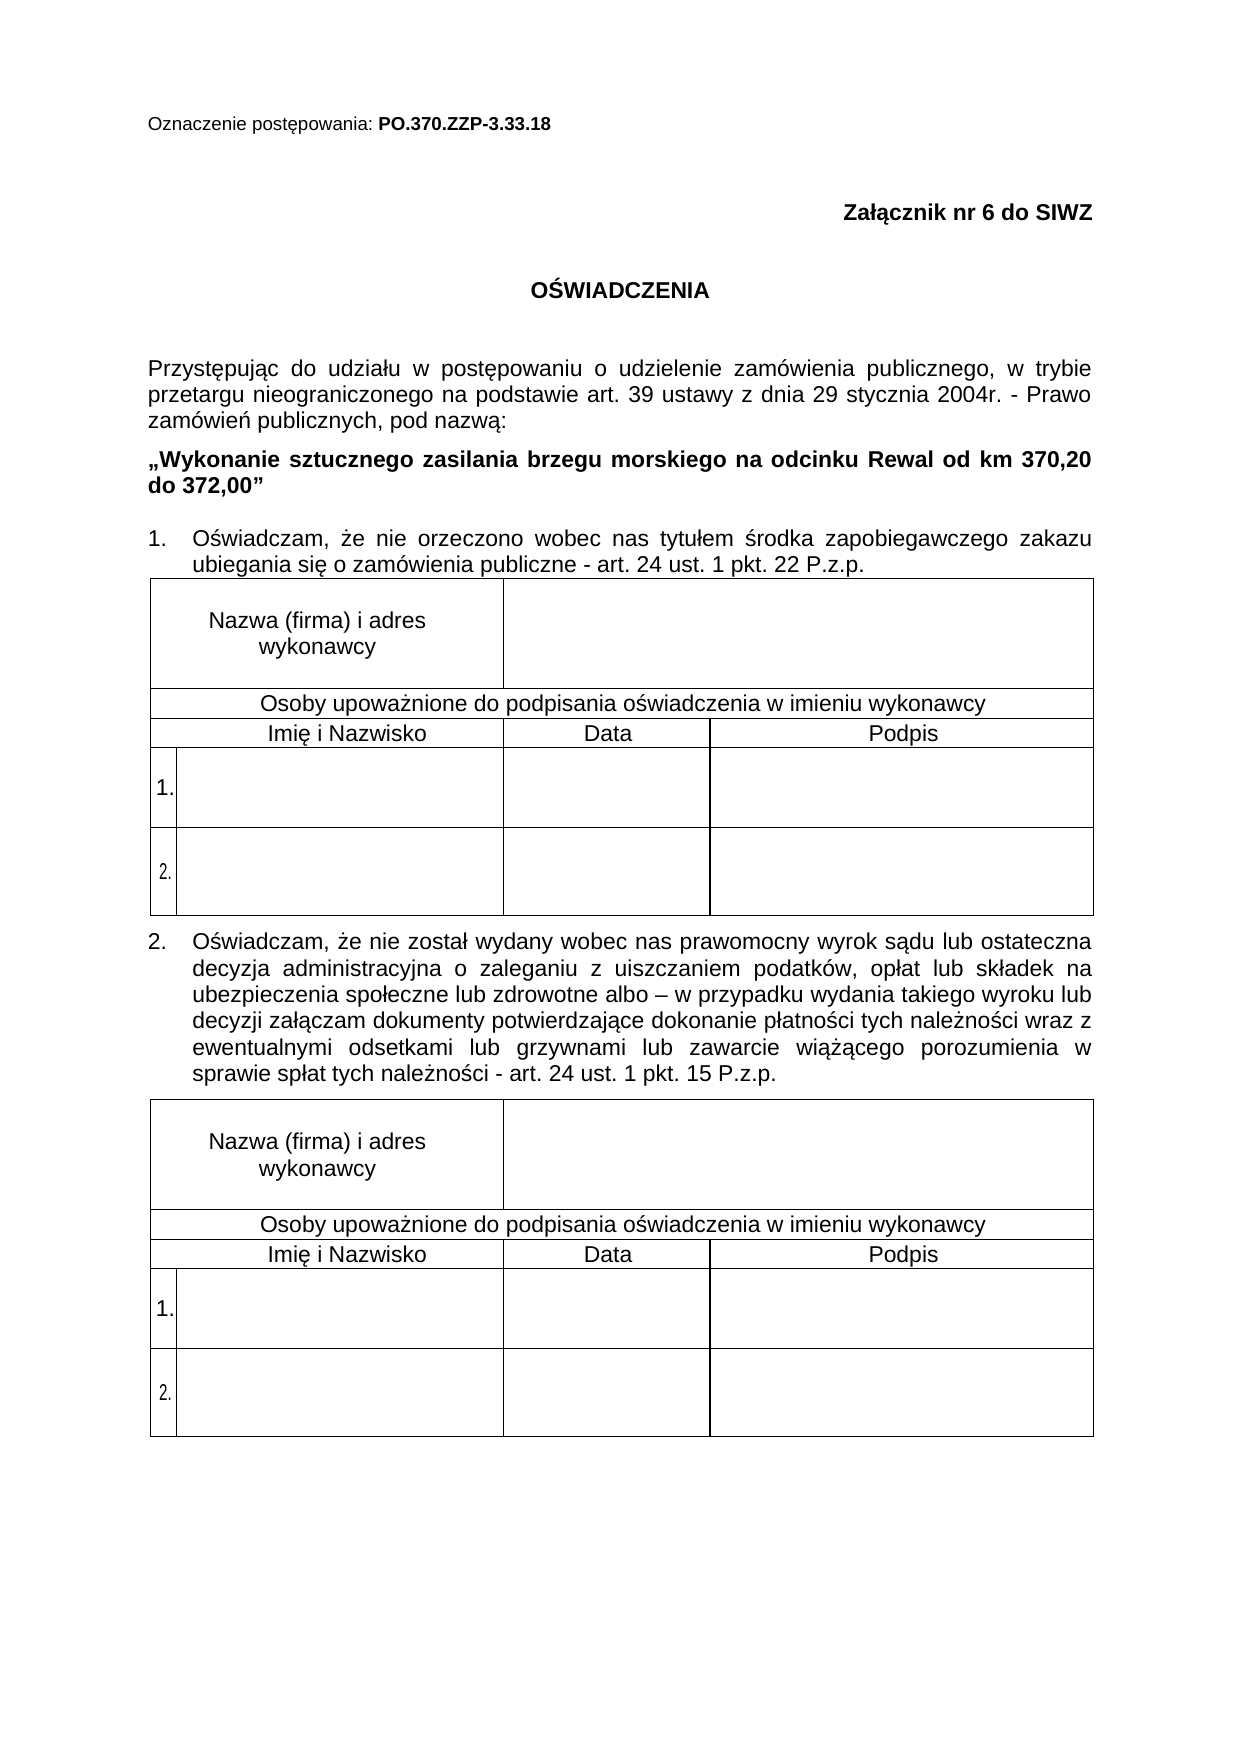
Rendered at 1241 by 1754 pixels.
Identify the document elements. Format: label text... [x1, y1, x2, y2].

table_cell [177, 828, 503, 915]
table_cell Imię i Nazwisko [151, 1240, 503, 1268]
table_cell Data [504, 719, 709, 747]
table_cell Osoby upoważnione do podpisania oświadczenia w imieniu wykonawcy [151, 689, 1093, 718]
table_cell 2. [151, 828, 176, 915]
text Załącznik nr 6 do SIWZ [148, 199, 1092, 225]
table_cell 1. [151, 748, 176, 827]
table_header Nazwa (firma) i adres wykonawcy [151, 1100, 503, 1209]
table_header [504, 1100, 1093, 1209]
table_cell [504, 828, 709, 915]
table_cell [177, 748, 503, 827]
table_cell [711, 1349, 1093, 1436]
table_cell Osoby upoważnione do podpisania oświadczenia w imieniu wykonawcy [151, 1210, 1093, 1239]
list Oświadczam, że nie został wydany wobec nas prawomocny wyrok sądu lub ostateczna decyzja administracyjna o zaleganiu z uiszczaniem podatków, opłat lub składek na ubezpieczenia społeczne lub zdrowotne albo – w przypadku wydania takiego wyroku lub decyzji załączam dokumenty potwierdzające dokonanie płatności tych należności wraz z ewentualnymi odsetkami lub grzywnami lub zawarcie wiążącego porozumienia w sprawie spłat tych należności - art. 24 ust. 1 pkt. 15 P.z.p. [148, 928, 1092, 1086]
table_cell [177, 1269, 503, 1348]
table_cell [711, 828, 1093, 915]
table_cell [711, 748, 1093, 827]
table_cell [711, 1269, 1093, 1348]
text „Wykonanie sztucznego zasilania brzegu morskiego na odcinku Rewal od km 370,20 do 372,00” [148, 446, 1092, 499]
table_header Nazwa (firma) i adres wykonawcy [151, 579, 503, 688]
table_cell [504, 1349, 709, 1436]
text OŚWIADCZENIA [148, 277, 1092, 303]
table_cell 2. [151, 1349, 176, 1436]
table_cell Podpis [711, 1240, 1093, 1268]
table_cell [504, 1269, 709, 1348]
table_cell Data [504, 1240, 709, 1268]
table_cell [504, 748, 709, 827]
list Oświadczam, że nie orzeczono wobec nas tytułem środka zapobiegawczego zakazu ubiegania się o zamówienia publiczne - art. 24 ust. 1 pkt. 22 P.z.p. [148, 525, 1092, 578]
table_cell Podpis [711, 719, 1093, 747]
text Przystępując do udziału w postępowaniu o udzielenie zamówienia publicznego, w trybie przetargu nieograniczonego na podstawie art. 39 ustawy z dnia 29 stycznia 2004r. - Prawo zamówień publicznych, pod nazwą: [148, 354, 1092, 433]
table_cell Imię i Nazwisko [151, 719, 503, 747]
table_cell [177, 1349, 503, 1436]
table_header [504, 579, 1093, 688]
table_cell 1. [151, 1269, 176, 1348]
